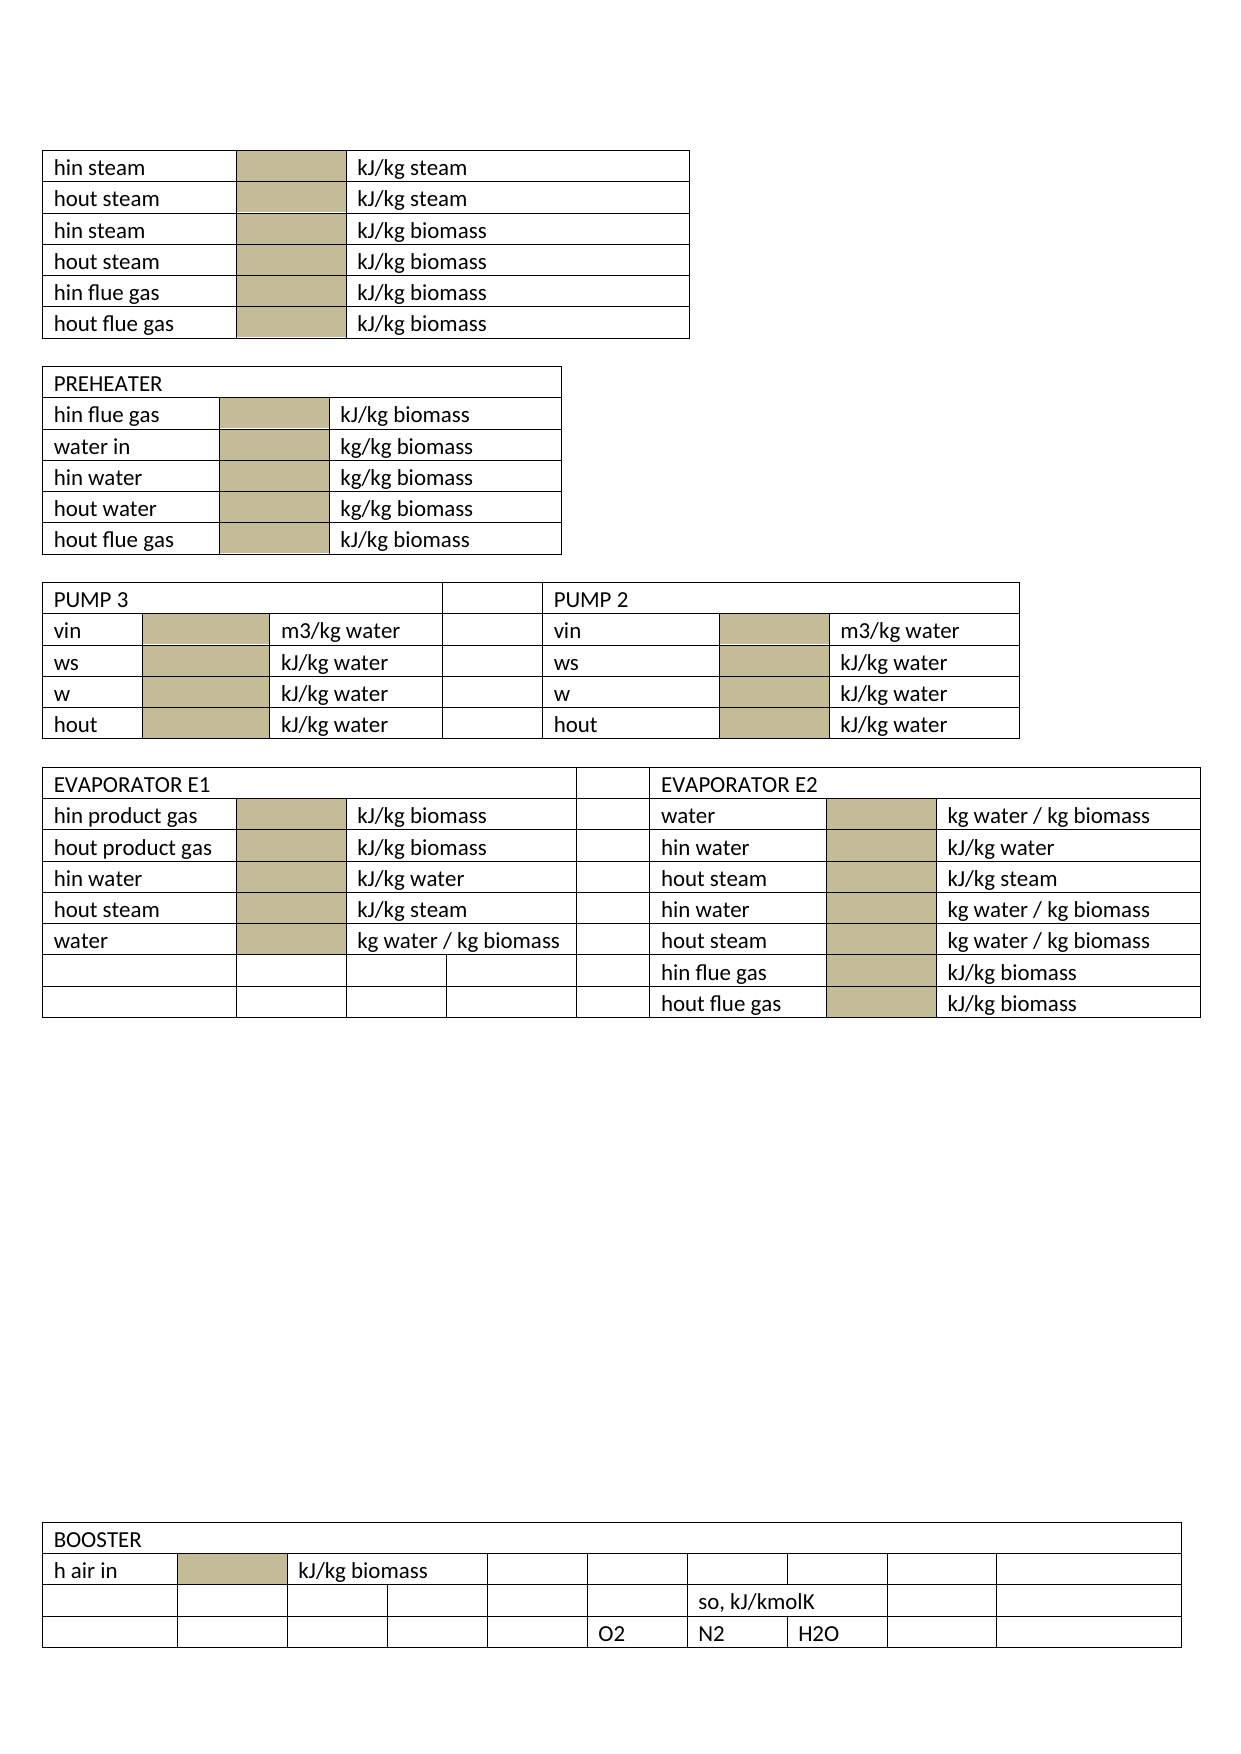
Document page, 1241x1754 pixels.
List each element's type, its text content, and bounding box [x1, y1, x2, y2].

table_cell [720, 677, 829, 707]
table_cell kJ/kg water [830, 646, 1019, 676]
table_cell water in [43, 430, 219, 460]
table_cell kg water / kg biomass [937, 893, 1200, 923]
table_cell [220, 461, 329, 491]
table_cell [888, 1617, 996, 1647]
table_cell [827, 830, 936, 861]
table_cell [443, 677, 542, 707]
table_cell m3/kg water [270, 614, 442, 644]
table_cell hout flue gas [43, 307, 236, 337]
table_cell hout [543, 708, 719, 738]
table_cell [447, 987, 576, 1017]
table_cell ws [43, 646, 142, 676]
table_cell hin water [650, 830, 826, 861]
table_cell [220, 523, 329, 553]
table_cell [237, 862, 346, 892]
table_cell m3/kg water [830, 614, 1019, 644]
table_cell hout water [43, 492, 219, 522]
table_cell [220, 430, 329, 460]
table_cell hout steam [43, 182, 236, 212]
table_cell [488, 1554, 587, 1584]
table_cell kJ/kg water [270, 677, 442, 707]
table_cell kJ/kg water [270, 708, 442, 738]
table_cell [288, 1585, 387, 1616]
table_cell water [43, 924, 236, 954]
table_cell kJ/kg biomass [937, 955, 1200, 986]
table_header [443, 583, 542, 613]
table_cell kJ/kg water [937, 830, 1200, 861]
table_cell [388, 1585, 487, 1616]
table_cell [43, 1585, 177, 1616]
table_cell [43, 987, 236, 1017]
table_cell [143, 708, 269, 738]
table_cell [43, 1617, 177, 1647]
table_cell [488, 1617, 587, 1647]
table_cell kg/kg biomass [330, 430, 561, 460]
table_cell [997, 1554, 1181, 1584]
table_cell [237, 276, 346, 306]
table_cell [997, 1617, 1181, 1647]
table_cell [237, 799, 346, 829]
table_cell kJ/kg biomass [937, 987, 1200, 1017]
table_cell [237, 214, 346, 244]
table_cell hin water [43, 862, 236, 892]
table_cell [237, 987, 346, 1017]
table_cell [447, 955, 576, 986]
table_header [577, 768, 649, 798]
table_cell [827, 893, 936, 923]
table_header BOOSTER [43, 1523, 1181, 1553]
table_cell [720, 646, 829, 676]
table_cell [178, 1585, 287, 1616]
table_cell [577, 987, 649, 1017]
table_header EVAPORATOR Ε1 [43, 768, 576, 798]
table_header PUMP 3 [43, 583, 442, 613]
table_cell h air in [43, 1554, 177, 1584]
table_cell water [650, 799, 826, 829]
table_cell [178, 1554, 287, 1584]
table_cell hout [43, 708, 142, 738]
table_cell [588, 1585, 687, 1616]
table_cell hin steam [43, 151, 236, 181]
table_cell ws [543, 646, 719, 676]
table_cell [997, 1585, 1181, 1616]
table_cell kJ/kg steam [347, 893, 576, 923]
table_cell [237, 182, 346, 212]
table_cell [720, 614, 829, 644]
table_cell [788, 1554, 887, 1584]
table_cell hout product gas [43, 830, 236, 861]
table_cell [588, 1554, 687, 1584]
table_cell [827, 987, 936, 1017]
table_cell H2O [788, 1617, 887, 1647]
table_cell w [43, 677, 142, 707]
table_cell [143, 646, 269, 676]
table_cell kJ/kg steam [347, 151, 689, 181]
table_cell [827, 955, 936, 986]
table_cell hout steam [43, 245, 236, 275]
table_cell [443, 614, 542, 644]
table_cell kg water / kg biomass [937, 924, 1200, 954]
table_cell [577, 893, 649, 923]
table_cell kg water / kg biomass [937, 799, 1200, 829]
table_cell w [543, 677, 719, 707]
table_cell [577, 924, 649, 954]
table_cell [143, 614, 269, 644]
table_cell [237, 830, 346, 861]
table_cell hin water [650, 893, 826, 923]
table_cell hin flue gas [43, 398, 219, 428]
table_cell kJ/kg biomass [330, 523, 561, 553]
table_cell kJ/kg biomass [347, 830, 576, 861]
table_cell [220, 492, 329, 522]
table_cell [443, 646, 542, 676]
table_header PREHEATER [43, 367, 561, 397]
table_cell kJ/kg water [830, 677, 1019, 707]
table_cell [288, 1617, 387, 1647]
table_cell [237, 151, 346, 181]
table_cell [237, 893, 346, 923]
table_cell so, kJ/kmolK [688, 1585, 887, 1616]
table_cell hin water [43, 461, 219, 491]
table_cell [577, 799, 649, 829]
table_cell kJ/kg biomass [347, 245, 689, 275]
table_cell kJ/kg water [270, 646, 442, 676]
table_cell [720, 708, 829, 738]
table_cell hout flue gas [650, 987, 826, 1017]
table_cell [237, 955, 346, 986]
table_cell hin flue gas [650, 955, 826, 986]
table_cell kJ/kg biomass [330, 398, 561, 428]
table_cell [888, 1585, 996, 1616]
table_cell [577, 830, 649, 861]
table_cell kJ/kg biomass [347, 799, 576, 829]
table_cell kJ/kg biomass [347, 214, 689, 244]
table_cell kJ/kg biomass [347, 307, 689, 337]
table_header PUMP 2 [543, 583, 1019, 613]
table_cell [827, 924, 936, 954]
table_cell [143, 677, 269, 707]
table_cell [388, 1617, 487, 1647]
table_cell hout steam [650, 862, 826, 892]
table_cell [347, 955, 446, 986]
table_cell O2 [588, 1617, 687, 1647]
table_cell hin steam [43, 214, 236, 244]
table_cell hin product gas [43, 799, 236, 829]
table_cell [178, 1617, 287, 1647]
table_cell kJ/kg water [347, 862, 576, 892]
table_cell hin flue gas [43, 276, 236, 306]
table_cell [220, 398, 329, 428]
table_cell kJ/kg steam [937, 862, 1200, 892]
table_cell [237, 307, 346, 337]
table_cell vin [543, 614, 719, 644]
table_cell hout steam [43, 893, 236, 923]
table_cell [827, 799, 936, 829]
table_cell [43, 955, 236, 986]
table_cell [577, 862, 649, 892]
table_cell [443, 708, 542, 738]
table_cell [688, 1554, 787, 1584]
table_cell kJ/kg steam [347, 182, 689, 212]
table_cell [827, 862, 936, 892]
table_cell hout steam [650, 924, 826, 954]
table_cell [488, 1585, 587, 1616]
table_cell kJ/kg biomass [347, 276, 689, 306]
table_cell [347, 987, 446, 1017]
table_cell kJ/kg water [830, 708, 1019, 738]
table_cell [888, 1554, 996, 1584]
table_cell [237, 245, 346, 275]
table_cell [237, 924, 346, 954]
table_cell kJ/kg biomass [288, 1554, 487, 1584]
table_header EVAPORATOR Ε2 [650, 768, 1200, 798]
table_cell kg/kg biomass [330, 492, 561, 522]
table_cell kg/kg biomass [330, 461, 561, 491]
table_cell N2 [688, 1617, 787, 1647]
table_cell [577, 955, 649, 986]
table_cell kg water / kg biomass [347, 924, 576, 954]
table_cell hout flue gas [43, 523, 219, 553]
table_cell vin [43, 614, 142, 644]
